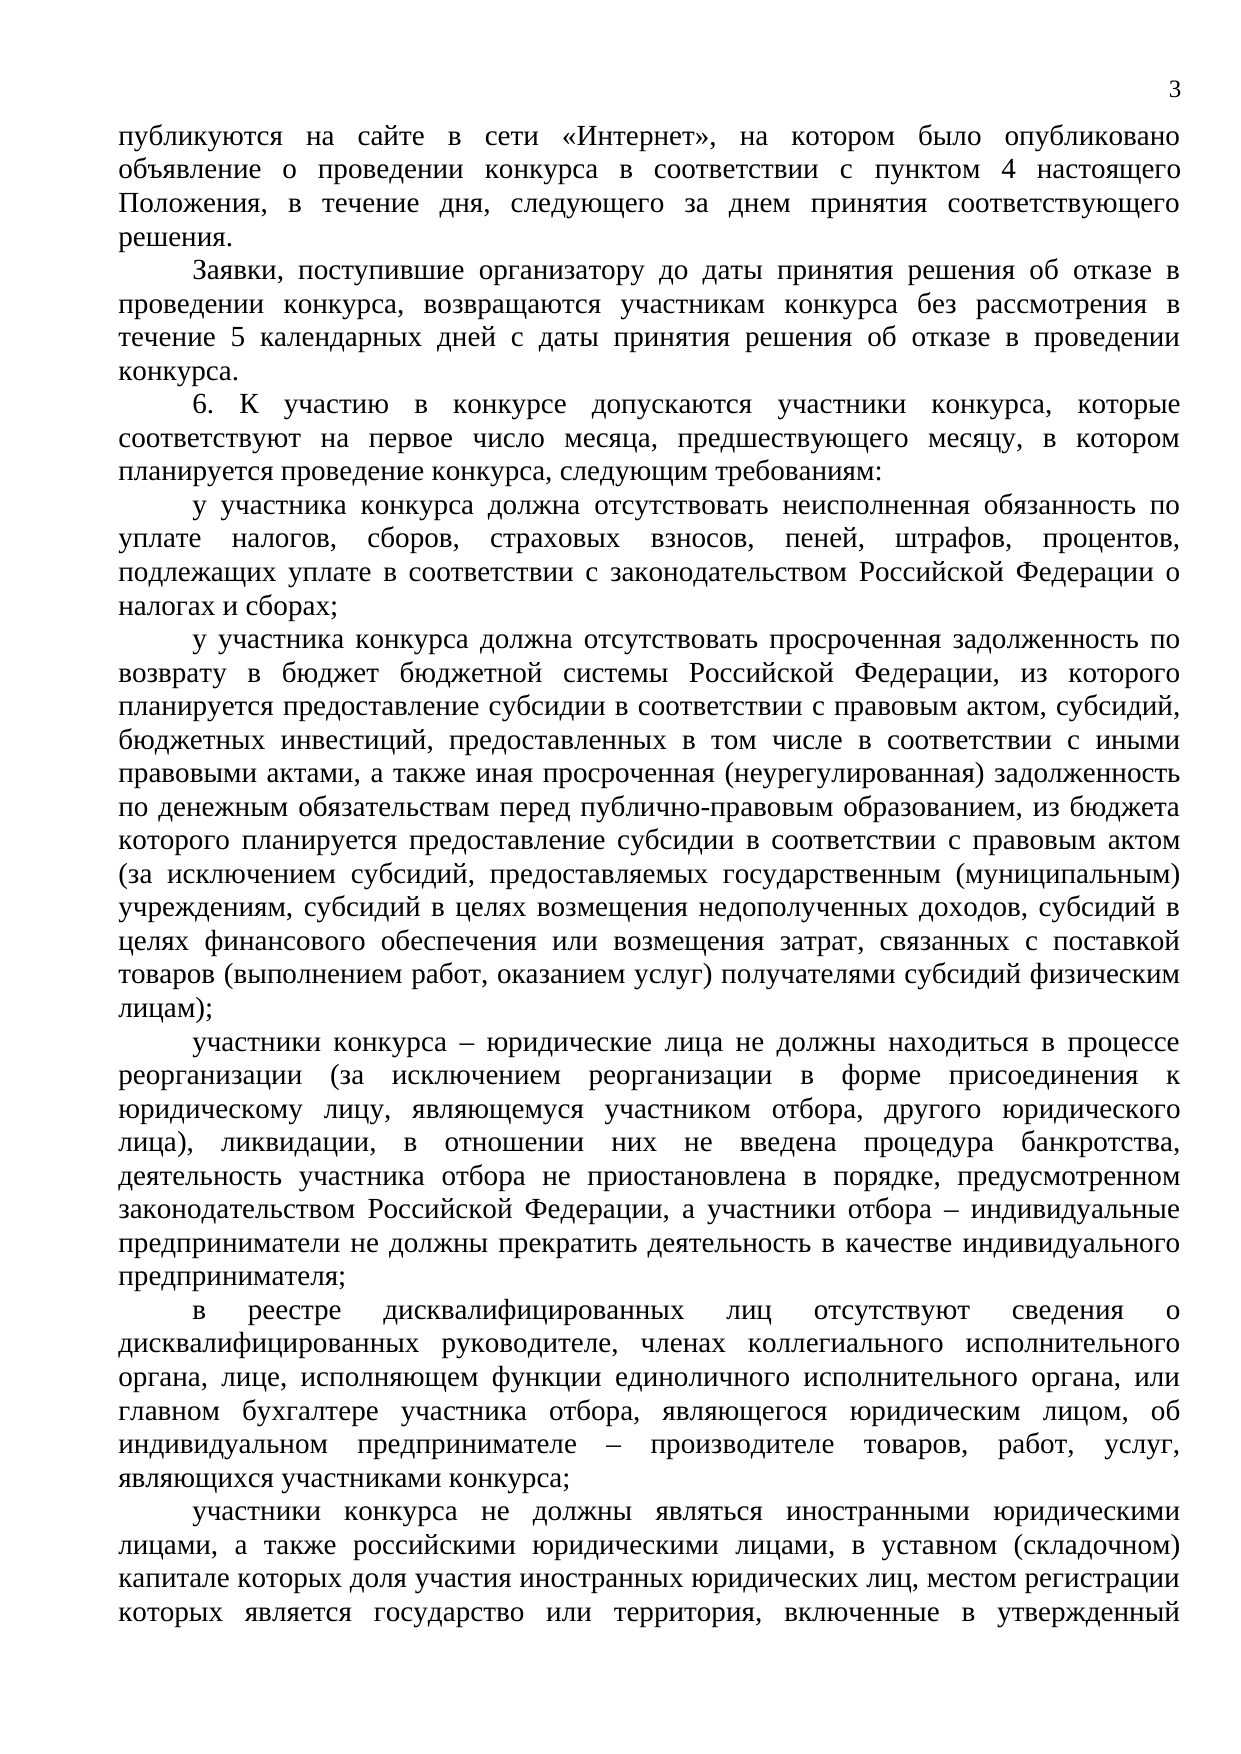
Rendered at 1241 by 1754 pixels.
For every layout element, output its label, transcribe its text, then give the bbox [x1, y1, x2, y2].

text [118, 1493, 1181, 1627]
text у участника конкурса должна отсутствовать просроченная задолженность по возврату в бюджет бюджетной системы Российской Федерации, из которого планируется предоставление субсидии в соответствии с правовым актом, субсидий, бюджетных инвестиций, предоставленных в том числе в соответствии с иными правовыми актами, а также иная просроченная (неурегулированная) задолженность по денежным обязательствам перед публично-правовым образованием, из бюджета которого планируется предоставление субсидии в соответствии с правовым актом (за исключением субсидий, предоставляемых государственным (муниципальным) учреждениям, субсидий в целях возмещения недополученных доходов, субсидий в целях финансового обеспечения или возмещения затрат, связанных с поставкой товаров (выполнением работ, оказанием услуг) получателями субсидий физическим лицам); [118, 621, 1181, 1024]
text в реестре дисквалифицированных лиц отсутствуют сведения о дисквалифицированных руководителе, членах коллегиального исполнительного органа, лице, исполняющем функции единоличного исполнительного органа, или главном бухгалтере участника отбора, являющегося юридическим лицом, об индивидуальном предпринимателе – производителе товаров, работ, услуг, являющихся участниками конкурса; [118, 1292, 1181, 1493]
text 6. К участию в конкурсе допускаются участники конкурса, которые соответствуют на первое число месяца, предшествующего месяцу, в котором планируется проведение конкурса, следующим требованиям: [118, 386, 1181, 487]
text участники конкурса – юридические лица не должны находиться в процессе реорганизации (за исключением реорганизации в форме присоединения к юридическому лицу, являющемуся участником отбора, другого юридического лица), ликвидации, в отношении них не введена процедура банкротства, деятельность участника отбора не приостановлена в порядке, предусмотренном законодательством Российской Федерации, а участники отбора – индивидуальные предприниматели не должны прекратить деятельность в качестве индивидуального предпринимателя; [118, 1024, 1181, 1292]
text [118, 118, 1181, 252]
text Заявки, поступившие организатору до даты принятия решения об отказе в проведении конкурса, возвращаются участникам конкурса без рассмотрения в течение 5 календарных дней с даты принятия решения об отказе в проведении конкурса. [118, 252, 1181, 386]
text у участника конкурса должна отсутствовать неисполненная обязанность по уплате налогов, сборов, страховых взносов, пеней, штрафов, процентов, подлежащих уплате в соответствии с законодательством Российской Федерации о налогах и сборах; [118, 487, 1181, 621]
